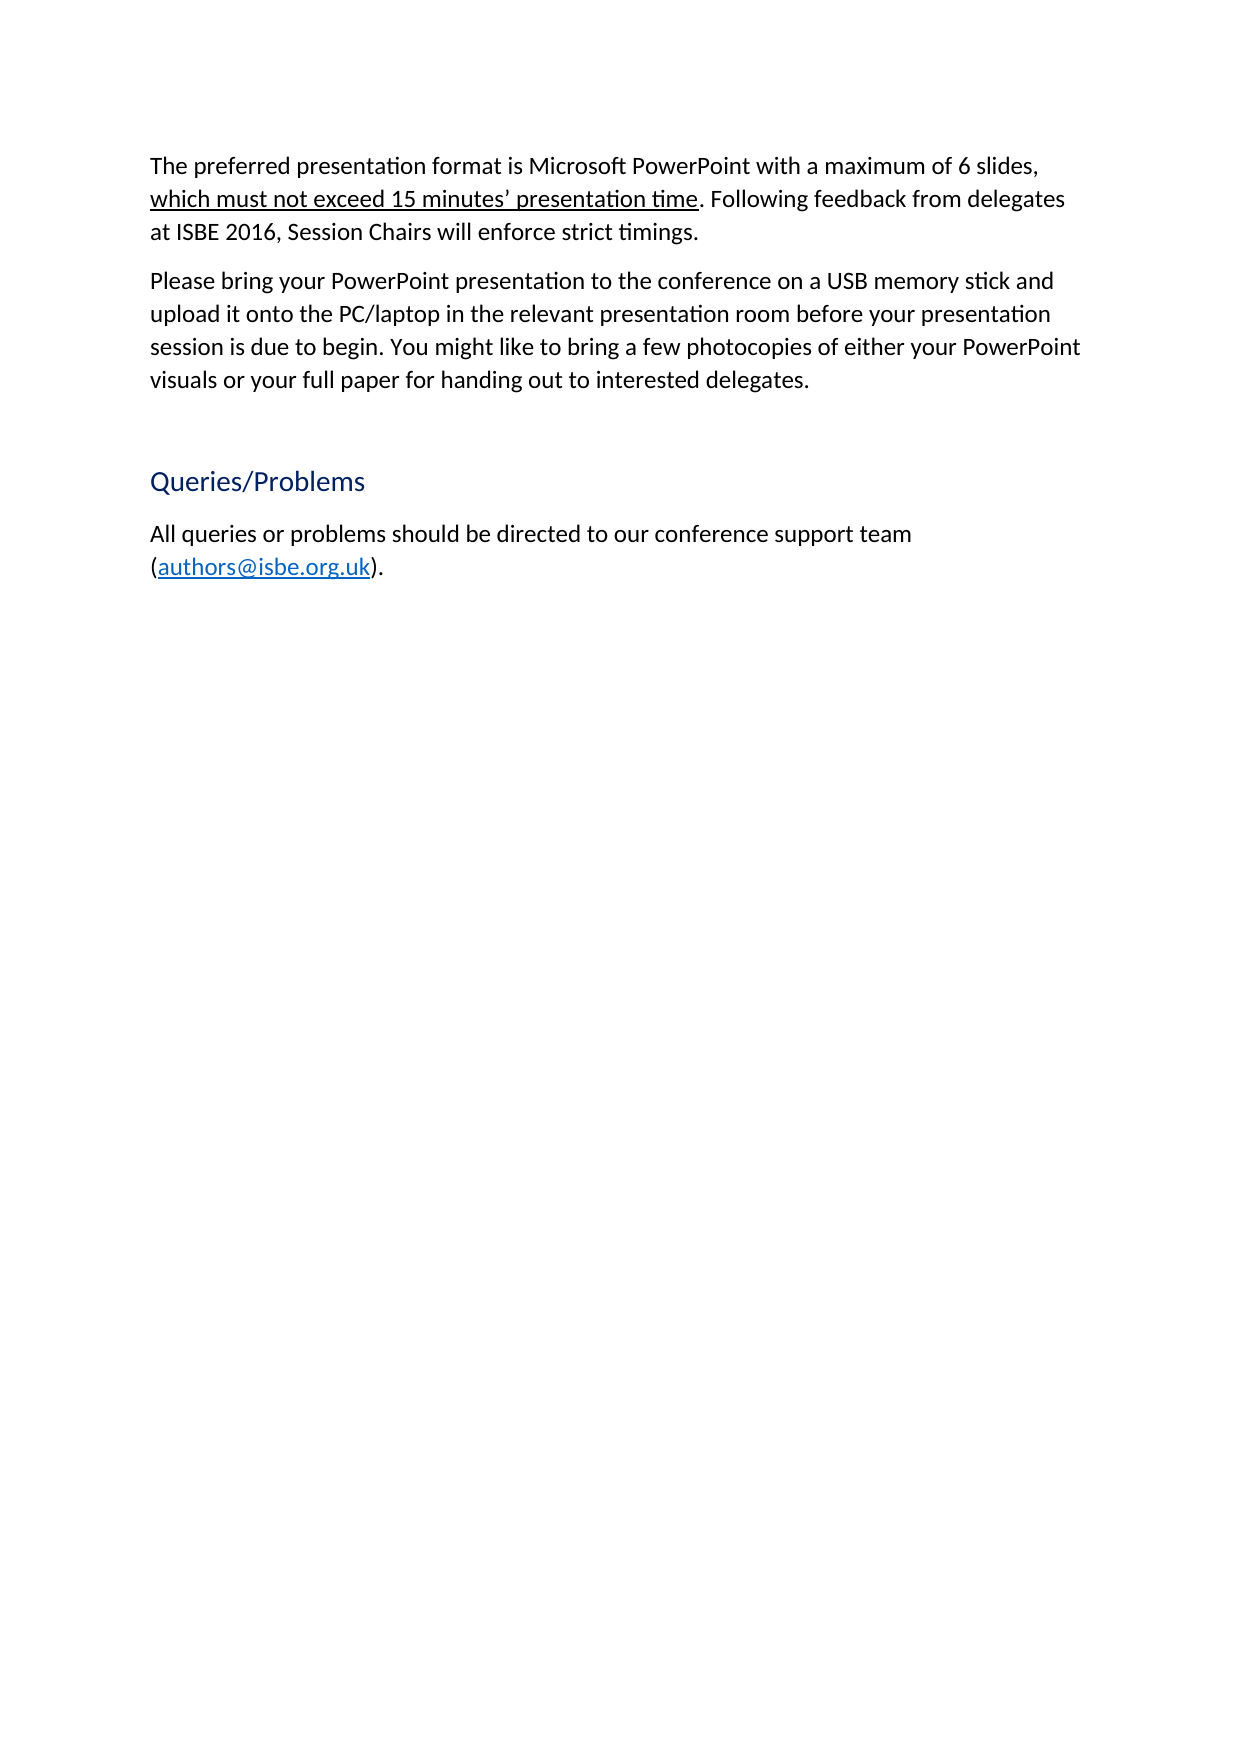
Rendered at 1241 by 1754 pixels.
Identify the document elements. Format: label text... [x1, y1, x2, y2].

text All queries or problems should be directed to our conference support team (authors@isbe.org.uk). [150, 518, 1090, 582]
text Queries/Problems [150, 463, 1090, 499]
text Please bring your PowerPoint presentation to the conference on a USB memory stick and upload it onto the PC/laptop in the relevant presentation room before your presentation session is due to begin. You might like to bring a few photocopies of either your PowerPoint visuals or your full paper for handing out to interested delegates. [150, 265, 1090, 395]
text The preferred presentation format is Microsoft PowerPoint with a maximum of 6 slides, which must not exceed 15 minutes’ presentation time. Following feedback from delegates at ISBE 2016, Session Chairs will enforce strict timings. [150, 150, 1090, 246]
